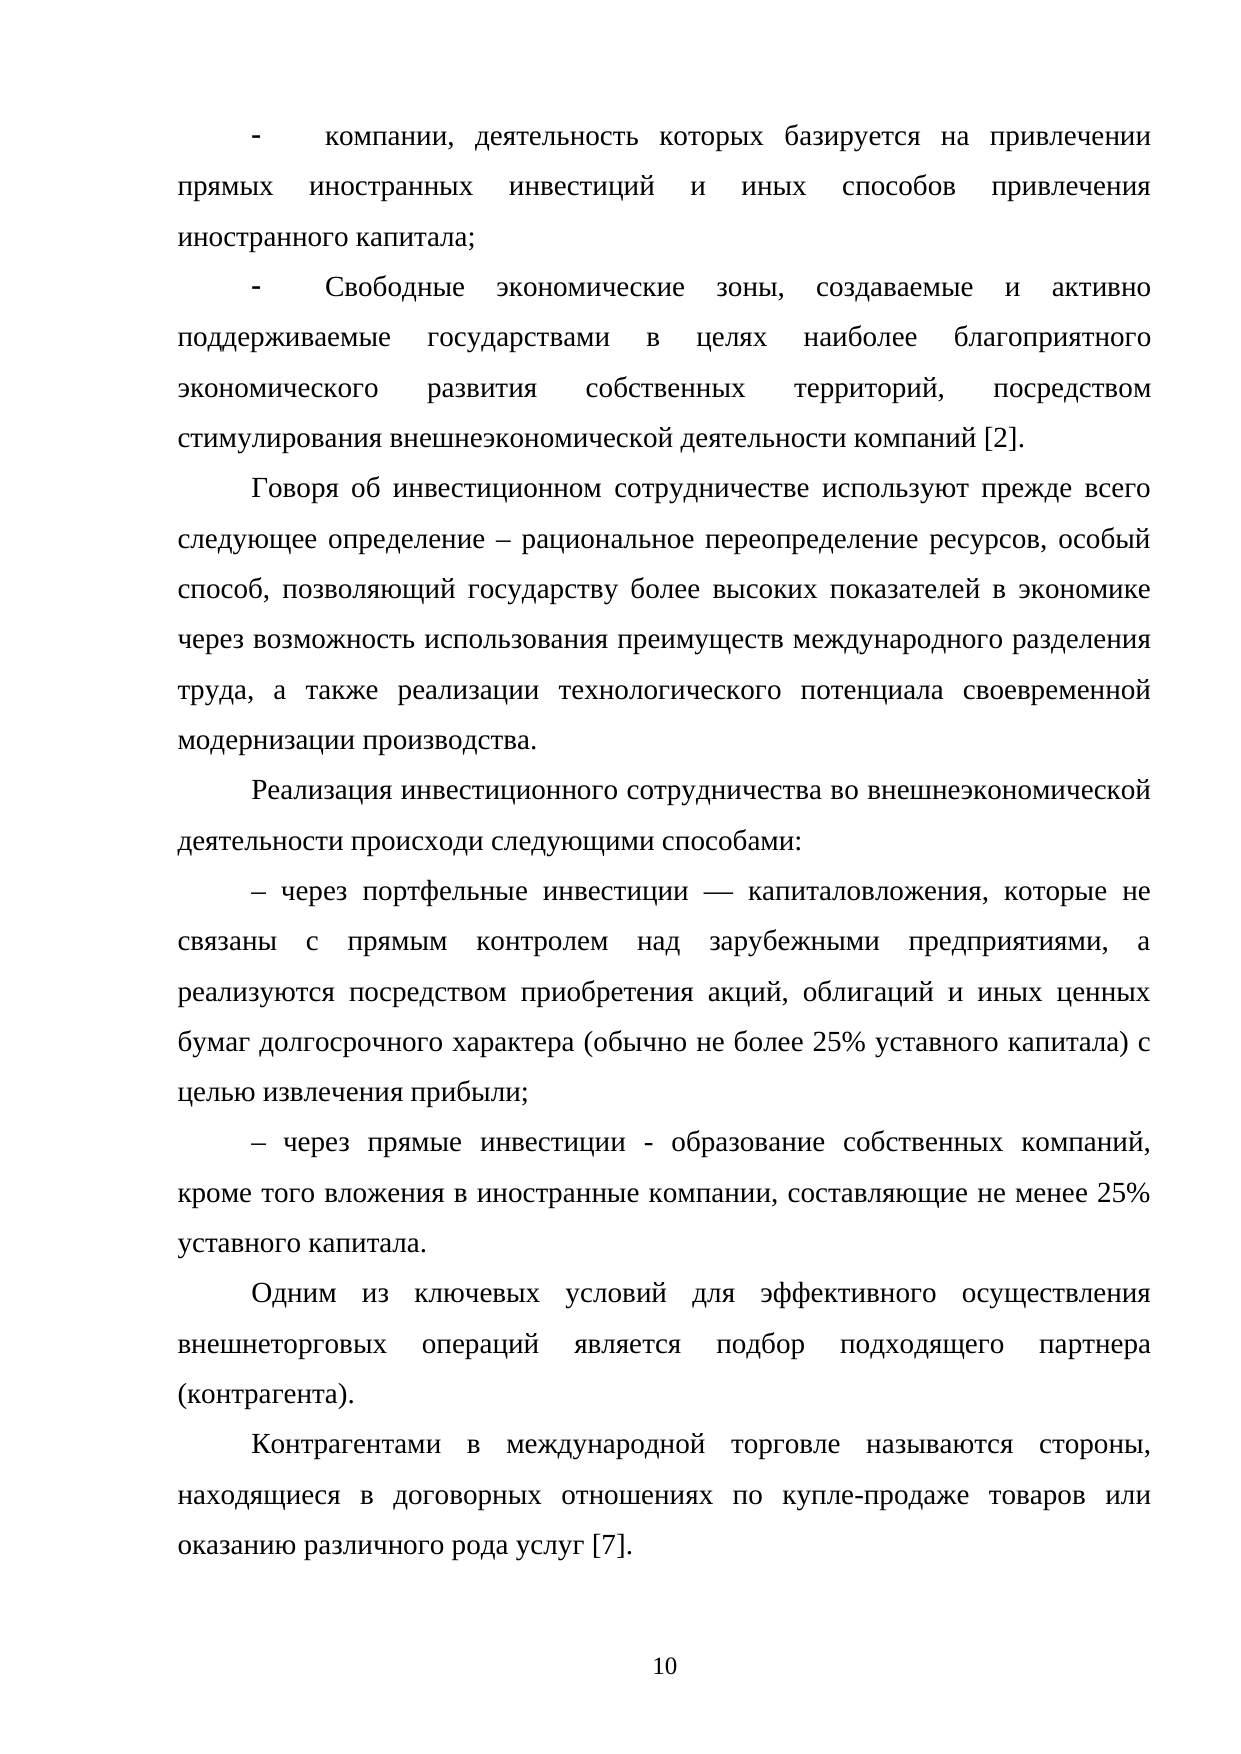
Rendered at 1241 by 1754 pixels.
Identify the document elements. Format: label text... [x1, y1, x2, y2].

list Свободные экономические зоны, создаваемые и активно поддерживаемые государствами в целях наиболее благоприятного экономического развития собственных территорий, посредством стимулирования внешнеэкономической деятельности компаний [2]. [177, 269, 1152, 454]
list Реализация инвестиционного сотрудничества во внешнеэкономической деятельности происходи следующими способами: [177, 772, 1152, 856]
list компании, деятельность которых базируется на привлечении прямых иностранных инвестиций и иных способов привлечения иностранного капитала; [177, 118, 1152, 252]
text – через прямые инвестиции - образование собственных компаний, кроме того вложения в иностранные компании, составляющие не менее 25% уставного капитала. [177, 1124, 1152, 1259]
list Говоря об инвестиционном сотрудничестве используют прежде всего следующее определение – рациональное переопределение ресурсов, особый способ, позволяющий государству более высоких показателей в экономике через возможность использования преимуществ международного разделения труда, а также реализации технологического потенциала своевременной модернизации производства. [177, 471, 1152, 756]
text Одним из ключевых условий для эффективного осуществления внешнеторговых операций является подбор подходящего партнера (контрагента). [177, 1276, 1152, 1410]
text Контрагентами в международной торговле называются стороны, находящиеся в договорных отношениях по купле-продаже товаров или оказанию различного рода услуг [7]. [177, 1426, 1152, 1561]
list – через портфельные инвестиции — капиталовложения, которые не связаны с прямым контролем над зарубежными предприятиями, а реализуются посредством приобретения акций, облигаций и иных ценных бумаг долгосрочного характера (обычно не более 25% уставного капитала) с целью извлечения прибыли; [177, 873, 1152, 1108]
